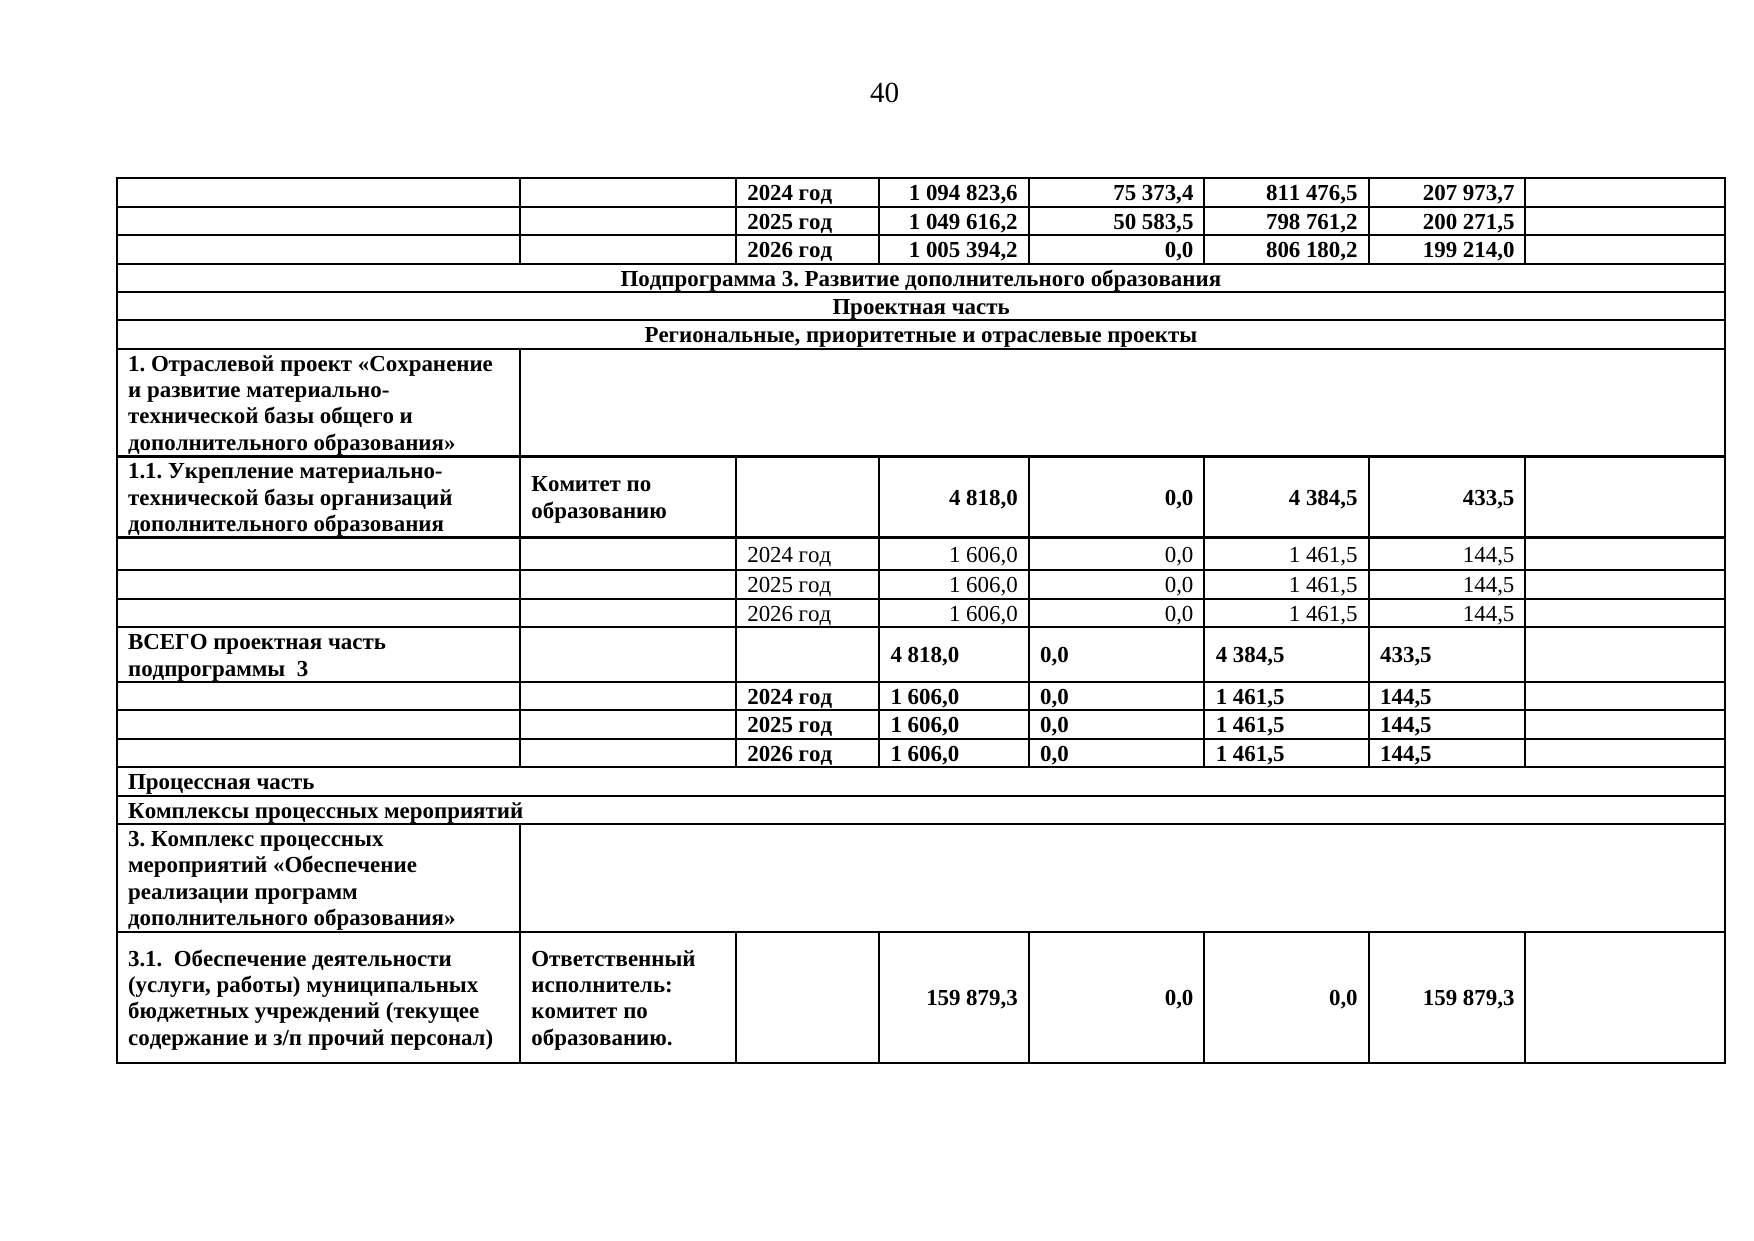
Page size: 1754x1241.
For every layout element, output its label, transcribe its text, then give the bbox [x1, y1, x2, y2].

table_cell 1 049 616,2 [880, 208, 1028, 234]
table_cell 1 606,0 [880, 571, 1028, 598]
table_cell [118, 179, 519, 206]
table_cell [1526, 711, 1724, 738]
table_cell 433,5 [1370, 458, 1524, 536]
table_cell 811 476,5 [1205, 179, 1368, 206]
table_cell 159 879,3 [880, 933, 1028, 1062]
table_cell [1526, 179, 1724, 206]
table_cell Региональные, приоритетные и отраслевые проекты [118, 321, 1724, 348]
table_cell [118, 740, 519, 766]
table_cell 4 384,5 [1205, 628, 1368, 681]
table_cell 144,5 [1370, 600, 1524, 626]
table_cell 1 606,0 [880, 683, 1028, 709]
table_cell Комплексы процессных мероприятий [118, 797, 1724, 823]
table_cell 0,0 [1030, 683, 1203, 709]
table_cell 75 373,4 [1030, 179, 1203, 206]
table_cell ВСЕГО проектная часть подпрограммы 3 [118, 628, 519, 681]
table_cell [521, 350, 1724, 455]
table_cell 2024 год [737, 683, 878, 709]
table_cell 0,0 [1205, 933, 1368, 1062]
table_cell [1526, 539, 1724, 569]
table_cell 3. Комплекс процессных мероприятий «Обеспечение реализации программ дополнительного образования» [118, 825, 519, 931]
table_cell [1526, 458, 1724, 536]
table_cell 2024 год [737, 539, 878, 569]
table_cell 1.1. Укрепление материально-технической базы организаций дополнительного образования [118, 458, 519, 536]
table_cell 1. Отраслевой проект «Сохранение и развитие материально-технической базы общего и дополнительного образования» [118, 350, 519, 455]
table_cell [521, 179, 735, 206]
table_cell [521, 683, 735, 709]
table_cell 1 005 394,2 [880, 236, 1028, 262]
table_cell 1 606,0 [880, 740, 1028, 766]
table_cell 1 606,0 [880, 539, 1028, 569]
table_cell 0,0 [1030, 628, 1203, 681]
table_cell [521, 933, 735, 1062]
table_cell [521, 740, 735, 766]
table_cell [521, 236, 735, 262]
table_cell 144,5 [1370, 711, 1524, 738]
table_cell [1526, 740, 1724, 766]
table_cell [737, 628, 878, 681]
table_cell 200 271,5 [1370, 208, 1524, 234]
table_cell [118, 600, 519, 626]
table_cell 144,5 [1370, 539, 1524, 569]
table_cell [1526, 571, 1724, 598]
table_cell 4 384,5 [1205, 458, 1368, 536]
table_cell 144,5 [1370, 571, 1524, 598]
table_cell Комитет по образованию [521, 458, 735, 536]
table_cell 2026 год [737, 740, 878, 766]
table_cell 1 461,5 [1205, 740, 1368, 766]
table_cell 144,5 [1370, 740, 1524, 766]
table_cell 0,0 [1030, 740, 1203, 766]
table_cell 0,0 [1030, 600, 1203, 626]
table_cell [521, 825, 1724, 931]
table_cell 1 094 823,6 [880, 179, 1028, 206]
table_cell 0,0 [1030, 458, 1203, 536]
table_cell [1526, 683, 1724, 709]
table_cell 1 461,5 [1205, 571, 1368, 598]
table_cell 0,0 [1030, 711, 1203, 738]
table_cell Процессная часть [118, 768, 1724, 795]
table_cell [118, 683, 519, 709]
table_cell [521, 571, 735, 598]
table_cell 433,5 [1370, 628, 1524, 681]
table_cell 1 461,5 [1205, 683, 1368, 709]
table_cell 4 818,0 [880, 628, 1028, 681]
table_cell Подпрограмма 3. Развитие дополнительного образования [118, 265, 1724, 291]
table_cell [1526, 236, 1724, 262]
table_cell Проектная часть [118, 293, 1724, 319]
table_cell [521, 208, 735, 234]
table_cell 2025 год [737, 711, 878, 738]
table_cell [737, 933, 878, 1062]
table_cell [118, 711, 519, 738]
table_cell 2025 год [737, 571, 878, 598]
table_cell 0,0 [1030, 539, 1203, 569]
table_cell 2024 год [737, 179, 878, 206]
table_cell [521, 539, 735, 569]
table_cell 806 180,2 [1205, 236, 1368, 262]
table_cell [521, 600, 735, 626]
table_cell [1526, 208, 1724, 234]
table_cell [1526, 628, 1724, 681]
table_cell 50 583,5 [1030, 208, 1203, 234]
table_cell 0,0 [1030, 236, 1203, 262]
table_cell 1 606,0 [880, 600, 1028, 626]
table_cell [521, 628, 735, 681]
table_cell 4 818,0 [880, 458, 1028, 536]
table_cell 2026 год [737, 600, 878, 626]
table_cell [118, 539, 519, 569]
table_cell 0,0 [1030, 571, 1203, 598]
table_cell 2025 год [737, 208, 878, 234]
table_cell [118, 208, 519, 234]
table_cell 1 461,5 [1205, 711, 1368, 738]
table_cell [118, 571, 519, 598]
table_cell 144,5 [1370, 683, 1524, 709]
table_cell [118, 933, 519, 1062]
table_cell 199 214,0 [1370, 236, 1524, 262]
table_cell [1526, 600, 1724, 626]
table_cell 1 461,5 [1205, 539, 1368, 569]
table_cell 207 973,7 [1370, 179, 1524, 206]
table_cell [737, 458, 878, 536]
table_cell [118, 236, 519, 262]
table_cell 159 879,3 [1370, 933, 1524, 1062]
table_cell [1526, 933, 1724, 1062]
table_cell 1 461,5 [1205, 600, 1368, 626]
table_cell [521, 711, 735, 738]
table_cell 2026 год [737, 236, 878, 262]
table_cell 0,0 [1030, 933, 1203, 1062]
table_cell 1 606,0 [880, 711, 1028, 738]
table_cell 798 761,2 [1205, 208, 1368, 234]
